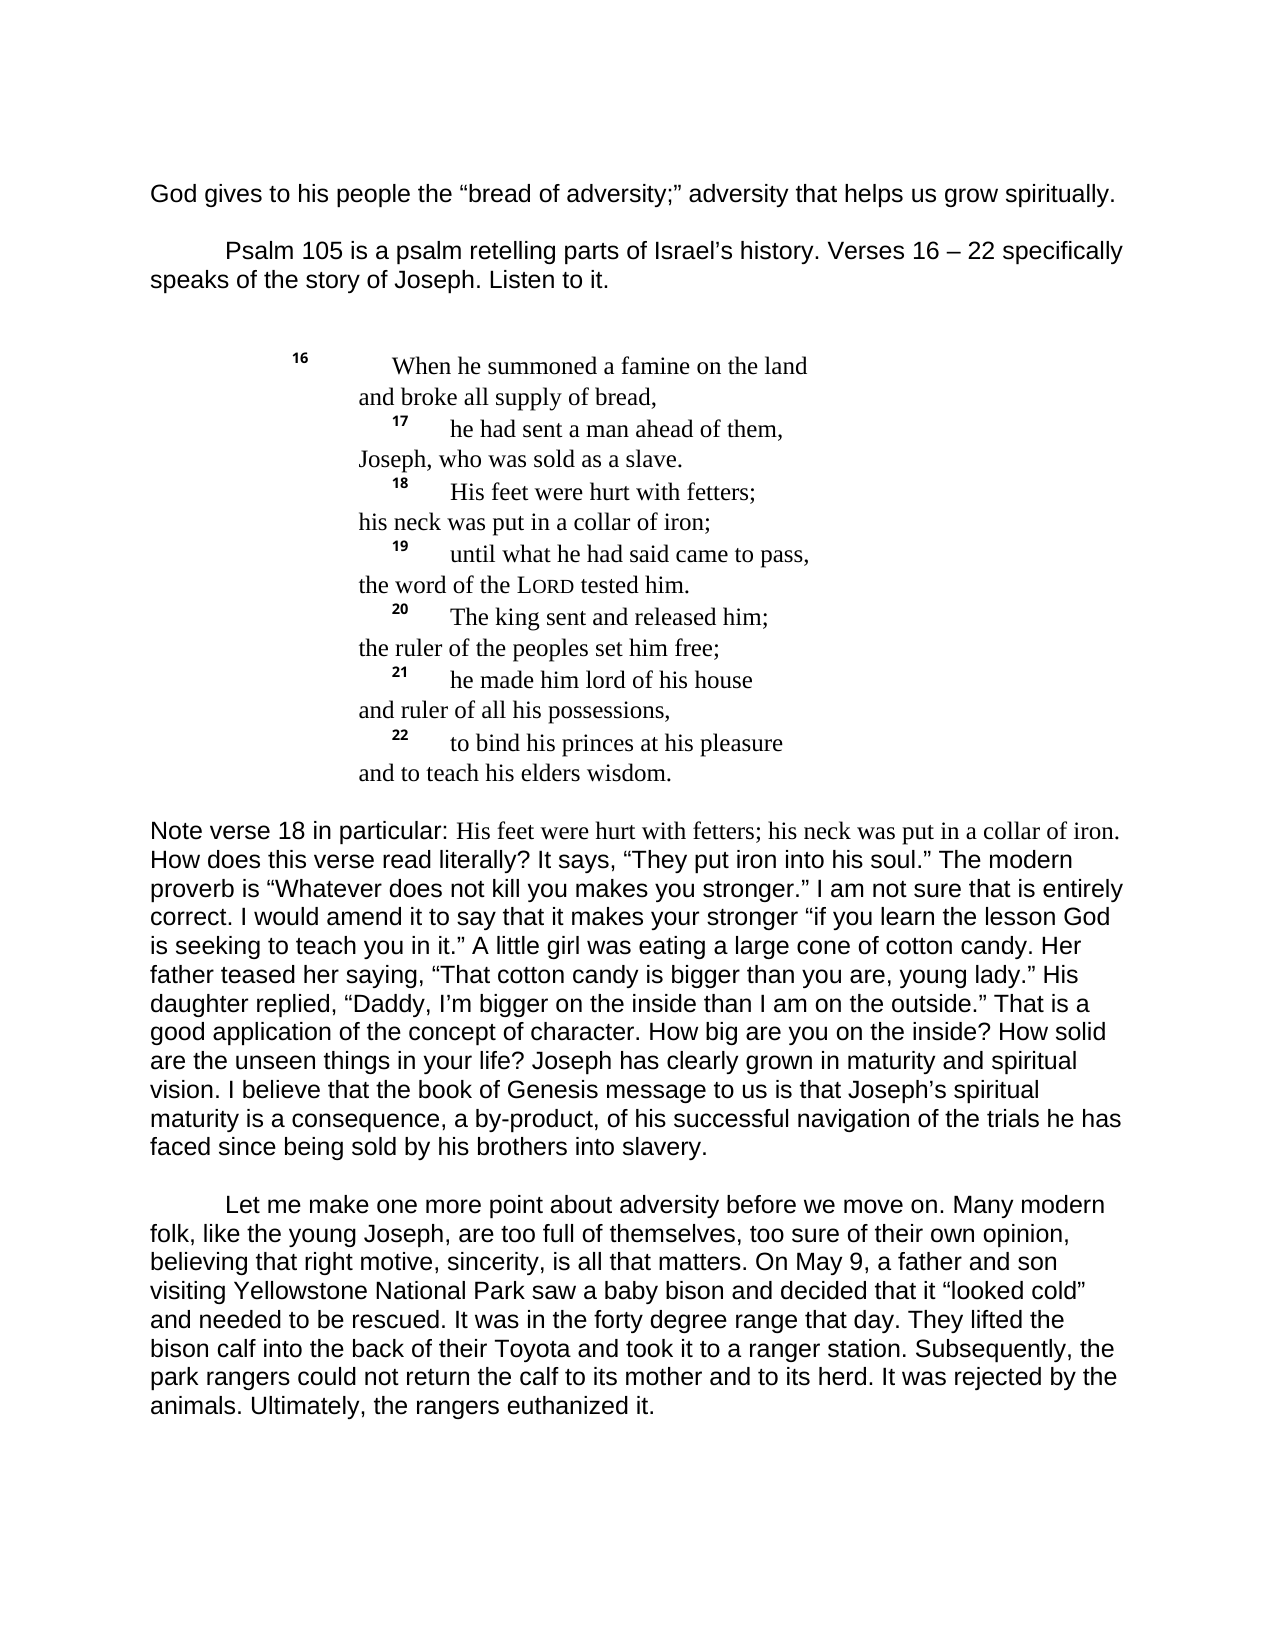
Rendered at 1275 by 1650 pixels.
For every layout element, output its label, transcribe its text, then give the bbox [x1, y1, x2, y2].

text and broke all supply of bread, [358, 382, 1125, 410]
text God gives to his people the “bread of adversity;” adversity that helps us grow spiritually. [150, 179, 1125, 207]
text and ruler of all his possessions, [358, 696, 1125, 724]
text the ruler of the peoples set him free; [358, 633, 1125, 662]
text 17 he had sent a man ahead of them, [292, 410, 1125, 444]
text How does this verse read literally? It says, “They put iron into his soul.” The modern proverb is “Whatever does not kill you makes you stronger.” I am not sure that is entirely correct. I would amend it to say that it makes your stronger “if you learn the lesson God is seeking to teach you in it.” A little girl was eating a large cone of cotton candy. Her father teased her saying, “That cotton candy is bigger than you are, young lady.” His daughter replied, “Daddy, I’m bigger on the inside than I am on the outside.” That is a good application of the concept of character. How big are you on the inside? How solid are the unseen things in your life? Joseph has clearly grown in maturity and spiritual vision. I believe that the book of Genesis message to us is that Joseph’s spiritual maturity is a consequence, a by-product, of his successful navigation of the trials he has faced since being sold by his brothers into slavery. [150, 845, 1125, 1161]
text 20 The king sent and released him; [292, 599, 1125, 633]
text the word of the Lord tested him. [358, 570, 1125, 599]
text Note verse 18 in particular: His feet were hurt with fetters; his neck was put in a collar of iron. [150, 816, 1125, 845]
text and to teach his elders wisdom. [358, 758, 1125, 787]
text Let me make one more point about adversity before we move on. Many modern folk, like the young Joseph, are too full of themselves, too sure of their own opinion, believing that right motive, sincerity, is all that matters. On May 9, a father and son visiting Yellowstone National Park saw a baby bison and decided that it “looked cold” and needed to be rescued. It was in the forty degree range that day. They lifted the bison calf into the back of their Toyota and took it to a ranger station. Subsequently, the park rangers could not return the calf to its mother and to its herd. It was rejected by the animals. Ultimately, the rangers euthanized it. [150, 1190, 1125, 1420]
text his neck was put in a collar of iron; [358, 507, 1125, 536]
text 21 he made him lord of his house [292, 662, 1125, 696]
text 19 until what he had said came to pass, [292, 536, 1125, 570]
text 18 His feet were hurt with fetters; [292, 473, 1125, 507]
text Psalm 105 is a psalm retelling parts of Israel’s history. Verses 16 – 22 specifically speaks of the story of Joseph. Listen to it. [150, 236, 1125, 294]
text 22 to bind his princes at his pleasure [292, 724, 1125, 758]
text Joseph, who was sold as a slave. [358, 444, 1125, 473]
text 16 When he summoned a famine on the land [292, 347, 1125, 382]
